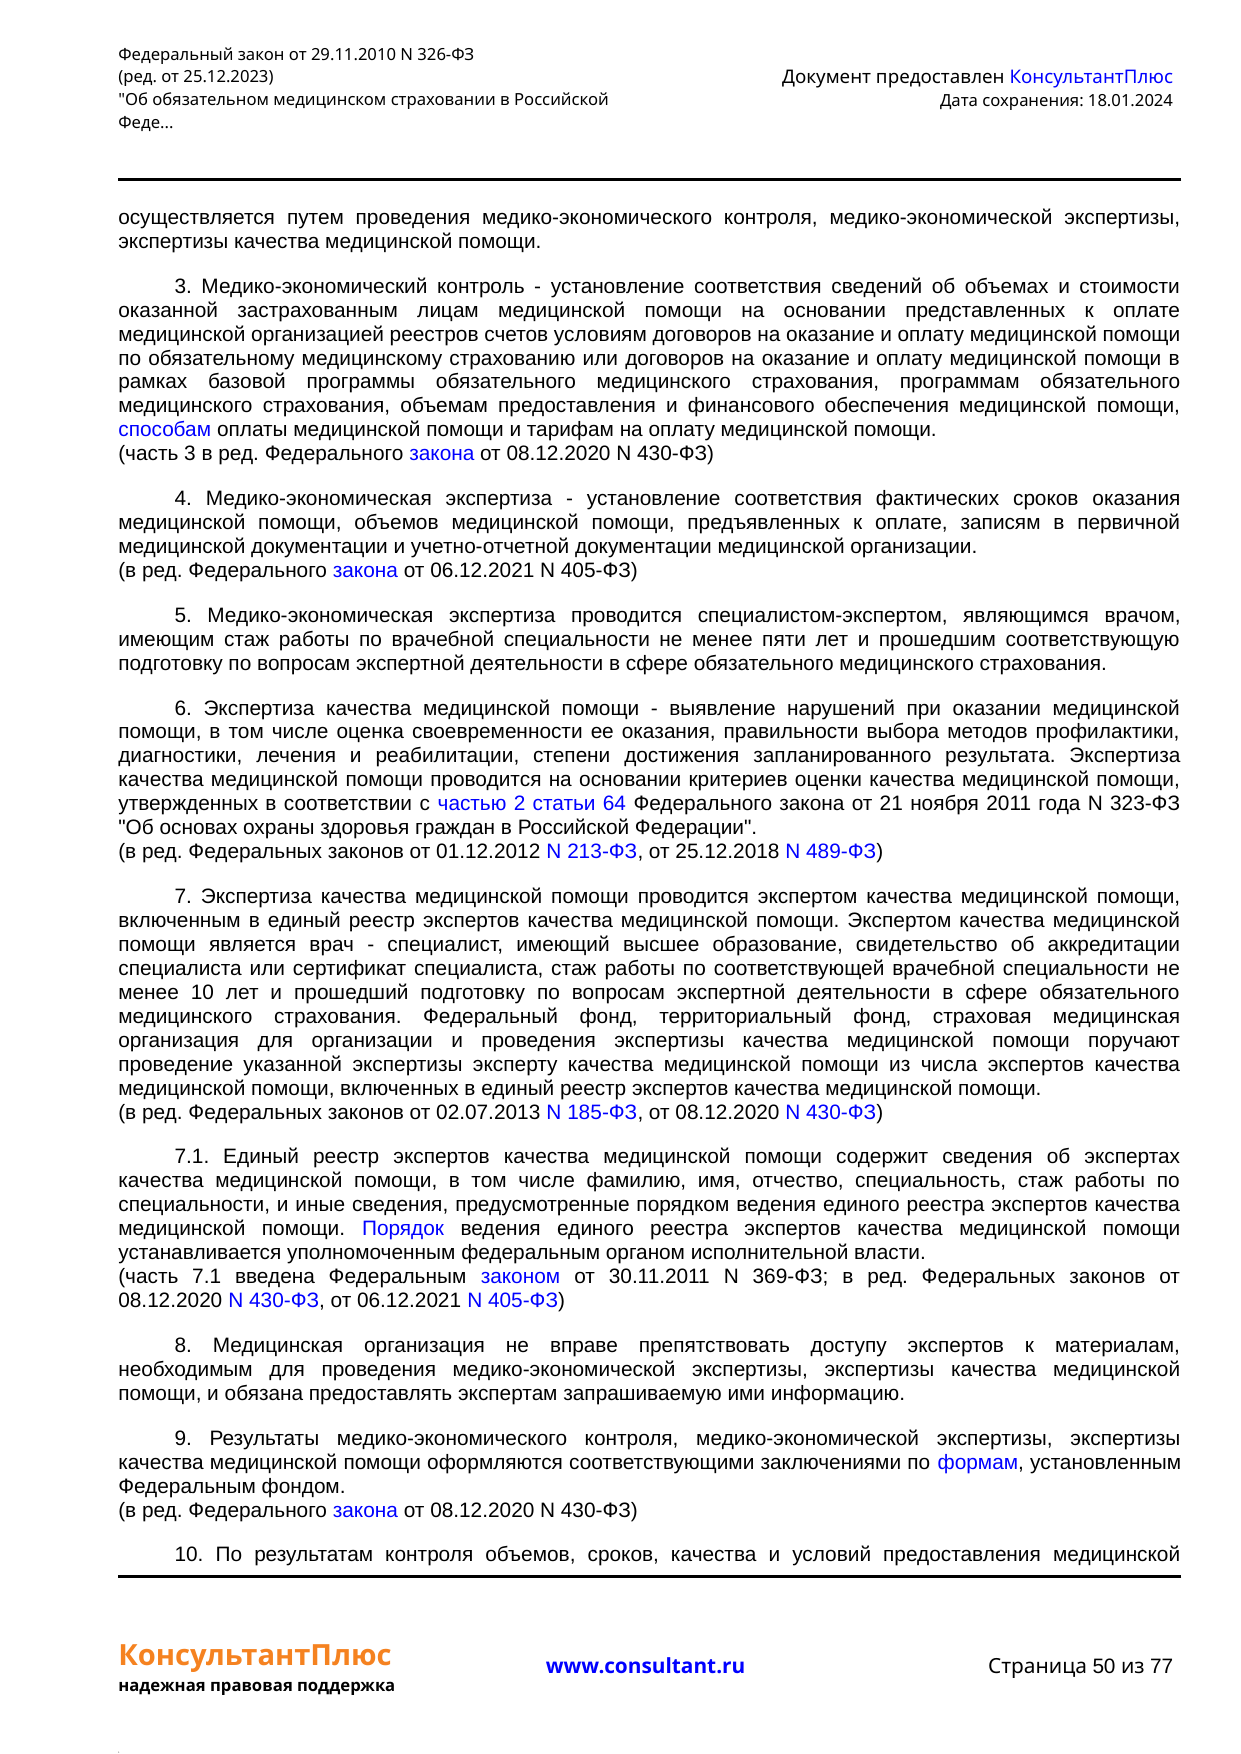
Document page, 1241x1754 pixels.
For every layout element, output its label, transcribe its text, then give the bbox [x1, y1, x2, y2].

text 7. Экспертиза качества медицинской помощи проводится экспертом качества медицинской помощи, включенным в единый реестр экспертов качества медицинской помощи. Экспертом качества медицинской помощи является врач - специалист, имеющий высшее образование, свидетельство об аккредитации специалиста или сертификат специалиста, стаж работы по соответствующей врачебной специальности не менее 10 лет и прошедший подготовку по вопросам экспертной деятельности в сфере обязательного медицинского страхования. Федеральный фонд, территориальный фонд, страховая медицинская организация для организации и проведения экспертизы качества медицинской помощи поручают проведение указанной экспертизы эксперту качества медицинской помощи из числа экспертов качества медицинской помощи, включенных в единый реестр экспертов качества медицинской помощи. [118, 884, 1181, 1099]
text 3. Медико-экономический контроль - установление соответствия сведений об объемах и стоимости оказанной застрахованным лицам медицинской помощи на основании представленных к оплате медицинской организацией реестров счетов условиям договоров на оказание и оплату медицинской помощи по обязательному медицинскому страхованию или договоров на оказание и оплату медицинской помощи в рамках базовой программы обязательного медицинского страхования, программам обязательного медицинского страхования, объемам предоставления и финансового обеспечения медицинской помощи, способам оплаты медицинской помощи и тарифам на оплату медицинской помощи. [118, 273, 1181, 441]
text 7.1. Единый реестр экспертов качества медицинской помощи содержит сведения об экспертах качества медицинской помощи, в том числе фамилию, имя, отчество, специальность, стаж работы по специальности, и иные сведения, предусмотренные порядком ведения единого реестра экспертов качества медицинской помощи. Порядок ведения единого реестра экспертов качества медицинской помощи устанавливается уполномоченным федеральным органом исполнительной власти. [118, 1144, 1181, 1264]
text (часть 7.1 введена Федеральным законом от 30.11.2011 N 369-ФЗ; в ред. Федеральных законов от 08.12.2020 N 430-ФЗ, от 06.12.2021 N 405-ФЗ) [118, 1264, 1181, 1312]
text 6. Экспертиза качества медицинской помощи - выявление нарушений при оказании медицинской помощи, в том числе оценка своевременности ее оказания, правильности выбора методов профилактики, диагностики, лечения и реабилитации, степени достижения запланированного результата. Экспертиза качества медицинской помощи проводится на основании критериев оценки качества медицинской помощи, утвержденных в соответствии с частью 2 статьи 64 Федерального закона от 21 ноября 2011 года N 323-ФЗ "Об основах охраны здоровья граждан в Российской Федерации". [118, 695, 1181, 839]
text 9. Результаты медико-экономического контроля, медико-экономической экспертизы, экспертизы качества медицинской помощи оформляются соответствующими заключениями по формам, установленным Федеральным фондом. [118, 1426, 1181, 1497]
text (в ред. Федеральных законов от 02.07.2013 N 185-ФЗ, от 08.12.2020 N 430-ФЗ) [118, 1099, 1181, 1123]
text 8. Медицинская организация не вправе препятствовать доступу экспертов к материалам, необходимым для проведения медико-экономической экспертизы, экспертизы качества медицинской помощи, и обязана предоставлять экспертам запрашиваемую ими информацию. [118, 1333, 1181, 1405]
text 4. Медико-экономическая экспертиза - установление соответствия фактических сроков оказания медицинской помощи, объемов медицинской помощи, предъявленных к оплате, записям в первичной медицинской документации и учетно-отчетной документации медицинской организации. [118, 486, 1181, 558]
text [118, 205, 1181, 253]
text (в ред. Федерального закона от 08.12.2020 N 430-ФЗ) [118, 1497, 1181, 1521]
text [118, 1542, 1181, 1566]
text (в ред. Федеральных законов от 01.12.2012 N 213-ФЗ, от 25.12.2018 N 489-ФЗ) [118, 839, 1181, 863]
text 5. Медико-экономическая экспертиза проводится специалистом-экспертом, являющимся врачом, имеющим стаж работы по врачебной специальности не менее пяти лет и прошедшим соответствующую подготовку по вопросам экспертной деятельности в сфере обязательного медицинского страхования. [118, 603, 1181, 674]
text (часть 3 в ред. Федерального закона от 08.12.2020 N 430-ФЗ) [118, 441, 1181, 465]
text (в ред. Федерального закона от 06.12.2021 N 405-ФЗ) [118, 558, 1181, 582]
